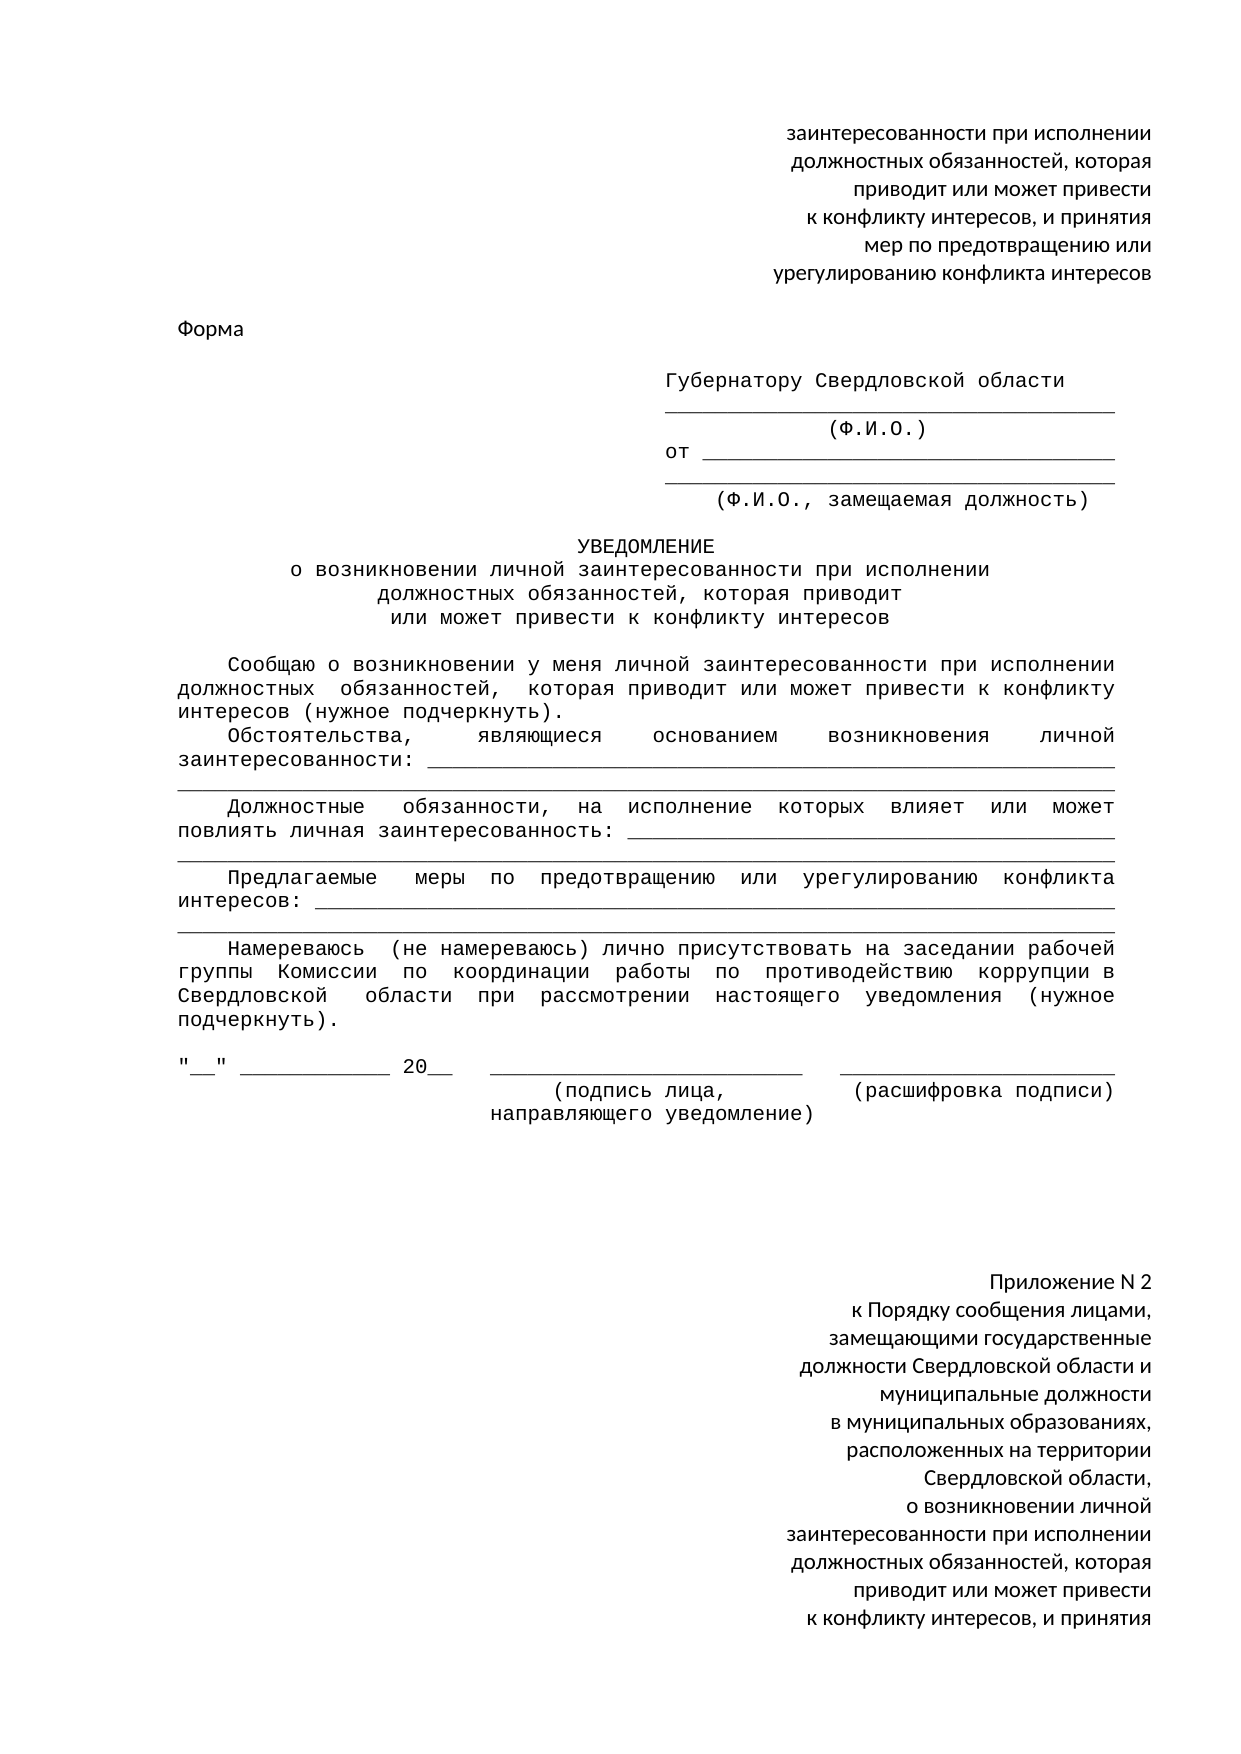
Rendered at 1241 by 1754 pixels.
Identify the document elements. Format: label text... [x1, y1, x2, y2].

text заинтересованности при исполнении [177, 118, 1152, 146]
text ____________________________________ [177, 465, 1152, 488]
text Должностные обязанности, на исполнение которых влияет или может [177, 796, 1152, 819]
text приводит или может привести [177, 174, 1152, 202]
text должности Свердловской области и [177, 1351, 1152, 1379]
text расположенных на территории [177, 1435, 1152, 1463]
text Сообщаю о возникновении у меня личной заинтересованности при исполнении [177, 654, 1152, 678]
text Губернатору Свердловской области [177, 370, 1152, 394]
text ____________________________________ [177, 394, 1152, 418]
text Свердловской области при рассмотрении настоящего уведомления (нужное [177, 985, 1152, 1009]
text Обстоятельства, являющиеся основанием возникновения личной [177, 725, 1152, 749]
text (Ф.И.О.) [177, 418, 1152, 441]
text заинтересованности при исполнении [177, 1519, 1152, 1547]
text о возникновении личной [177, 1491, 1152, 1519]
text (Ф.И.О., замещаемая должность) [177, 488, 1152, 512]
text Приложение N 2 [177, 1267, 1152, 1295]
text Форма [177, 314, 1152, 342]
text ___________________________________________________________________________ [177, 914, 1152, 938]
text от _________________________________ [177, 441, 1152, 465]
text к Порядку сообщения лицами, [177, 1295, 1152, 1323]
text ___________________________________________________________________________ [177, 772, 1152, 796]
text урегулированию конфликта интересов [177, 258, 1152, 286]
text повлиять личная заинтересованность: _______________________________________ [177, 819, 1152, 843]
text к конфликту интересов, и принятия [177, 202, 1152, 230]
text "__" ____________ 20__ _________________________ ______________________ [177, 1056, 1152, 1080]
text замещающими государственные [177, 1323, 1152, 1351]
text Свердловской области, [177, 1463, 1152, 1491]
text муниципальные должности [177, 1379, 1152, 1407]
text должностных обязанностей, которая [177, 1547, 1152, 1575]
text или может привести к конфликту интересов [177, 607, 1152, 630]
text должностных обязанностей, которая приводит [177, 583, 1152, 607]
text должностных обязанностей, которая приводит или может привести к конфликту [177, 678, 1152, 701]
text подчеркнуть). [177, 1009, 1152, 1032]
text интересов (нужное подчеркнуть). [177, 701, 1152, 725]
text Предлагаемые меры по предотвращению или урегулированию конфликта [177, 867, 1152, 891]
text заинтересованности: _______________________________________________________ [177, 749, 1152, 772]
text ___________________________________________________________________________ [177, 843, 1152, 867]
text мер по предотвращению или [177, 230, 1152, 258]
text направляющего уведомление) [177, 1103, 1152, 1127]
text к конфликту интересов, и принятия [177, 1603, 1152, 1631]
text приводит или может привести [177, 1575, 1152, 1603]
text группы Комиссии по координации работы по противодействию коррупции в [177, 961, 1152, 985]
text о возникновении личной заинтересованности при исполнении [177, 559, 1152, 583]
text интересов: ________________________________________________________________ [177, 891, 1152, 914]
text (подпись лица, (расшифровка подписи) [177, 1080, 1152, 1103]
text должностных обязанностей, которая [177, 146, 1152, 174]
text УВЕДОМЛЕНИЕ [177, 536, 1152, 559]
text Намереваюсь (не намереваюсь) лично присутствовать на заседании рабочей [177, 938, 1152, 961]
text в муниципальных образованиях, [177, 1407, 1152, 1435]
